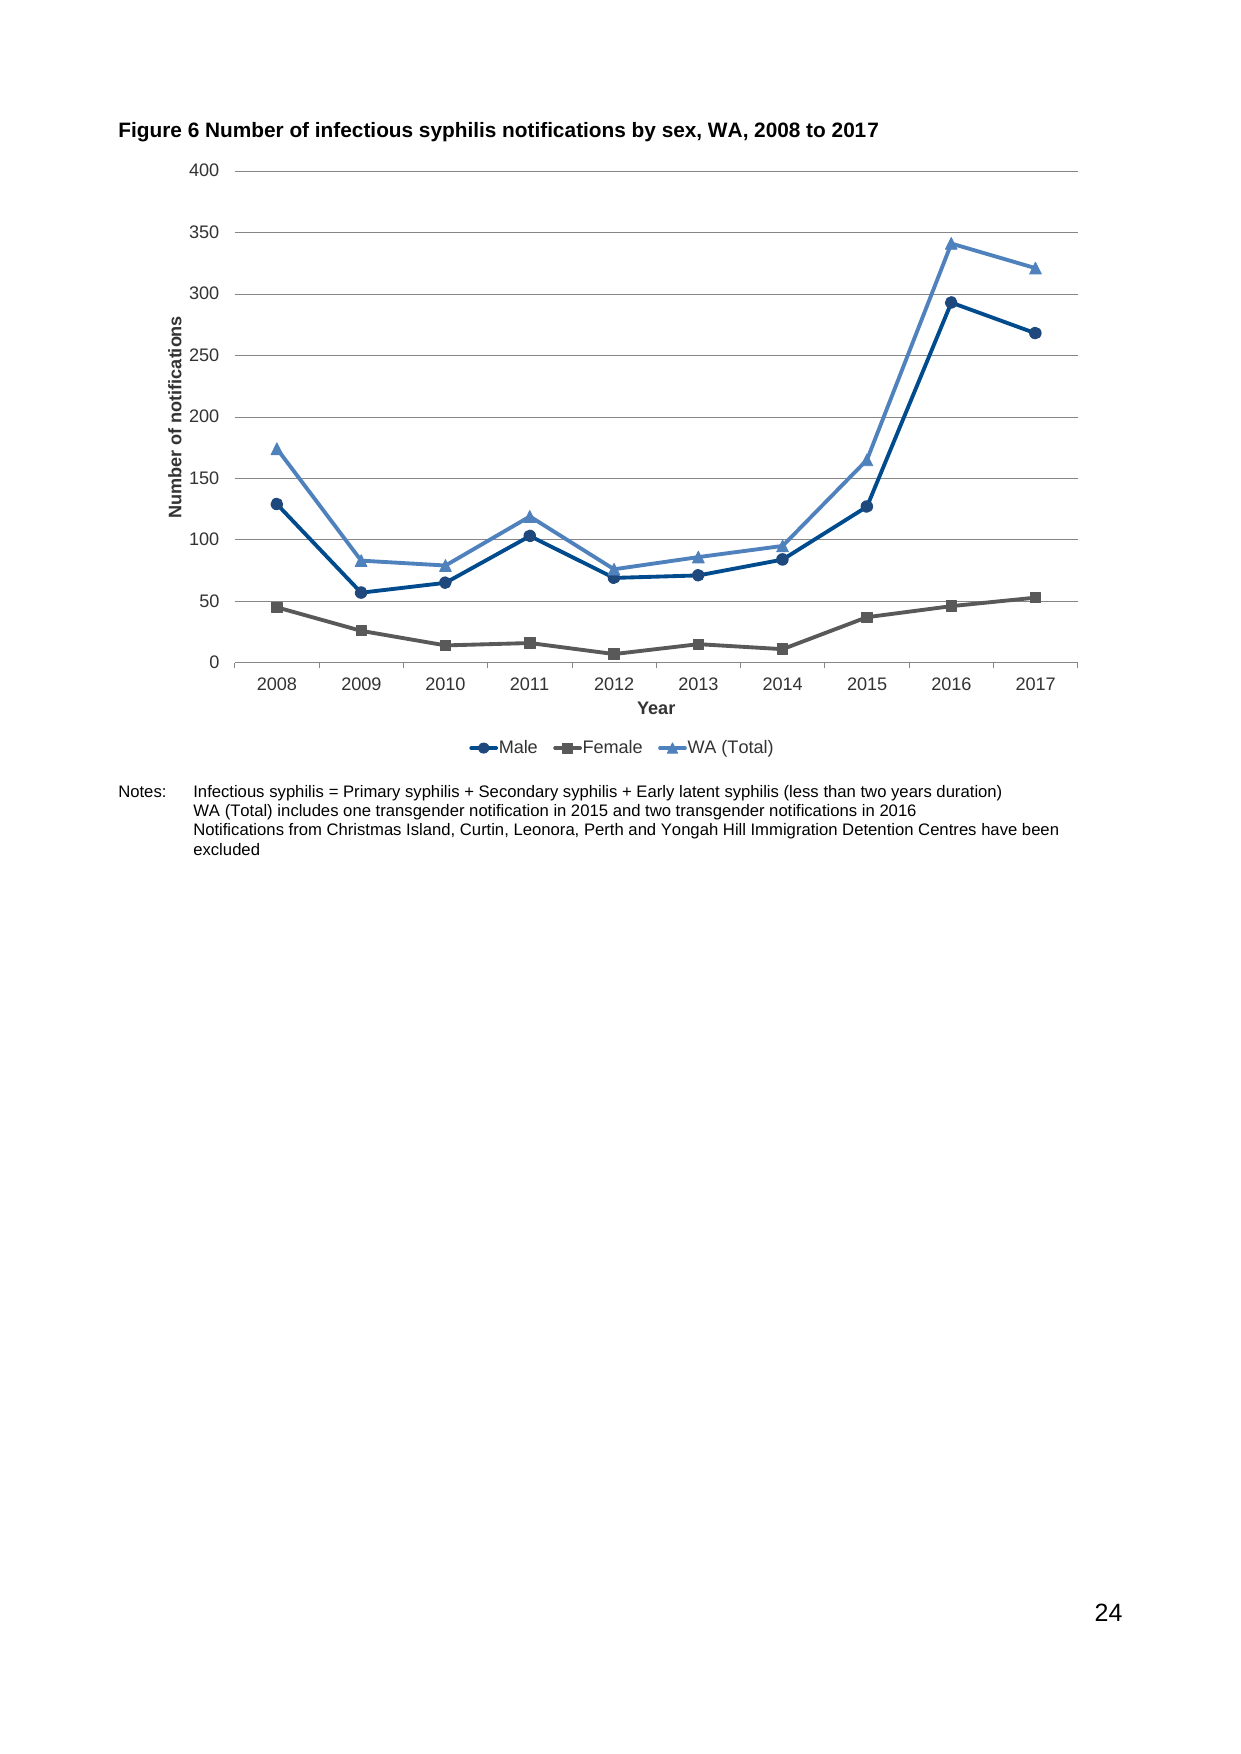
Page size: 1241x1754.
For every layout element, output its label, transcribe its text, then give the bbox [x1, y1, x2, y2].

text WA (Total) includes one transgender notification in 2015 and two transgender notifications in 2016 [193, 801, 1122, 820]
text Figure 6 Number of infectious syphilis notifications by sex, WA, 2008 to 2017 [118, 118, 1122, 142]
text Notifications from Christmas Island, Curtin, Leonora, Perth and Yongah Hill Immigration Detention Centres have been excluded [193, 820, 1122, 858]
text Notes: Infectious syphilis = Primary syphilis + Secondary syphilis + Early latent syphilis (less than two years duration) [118, 782, 1122, 801]
